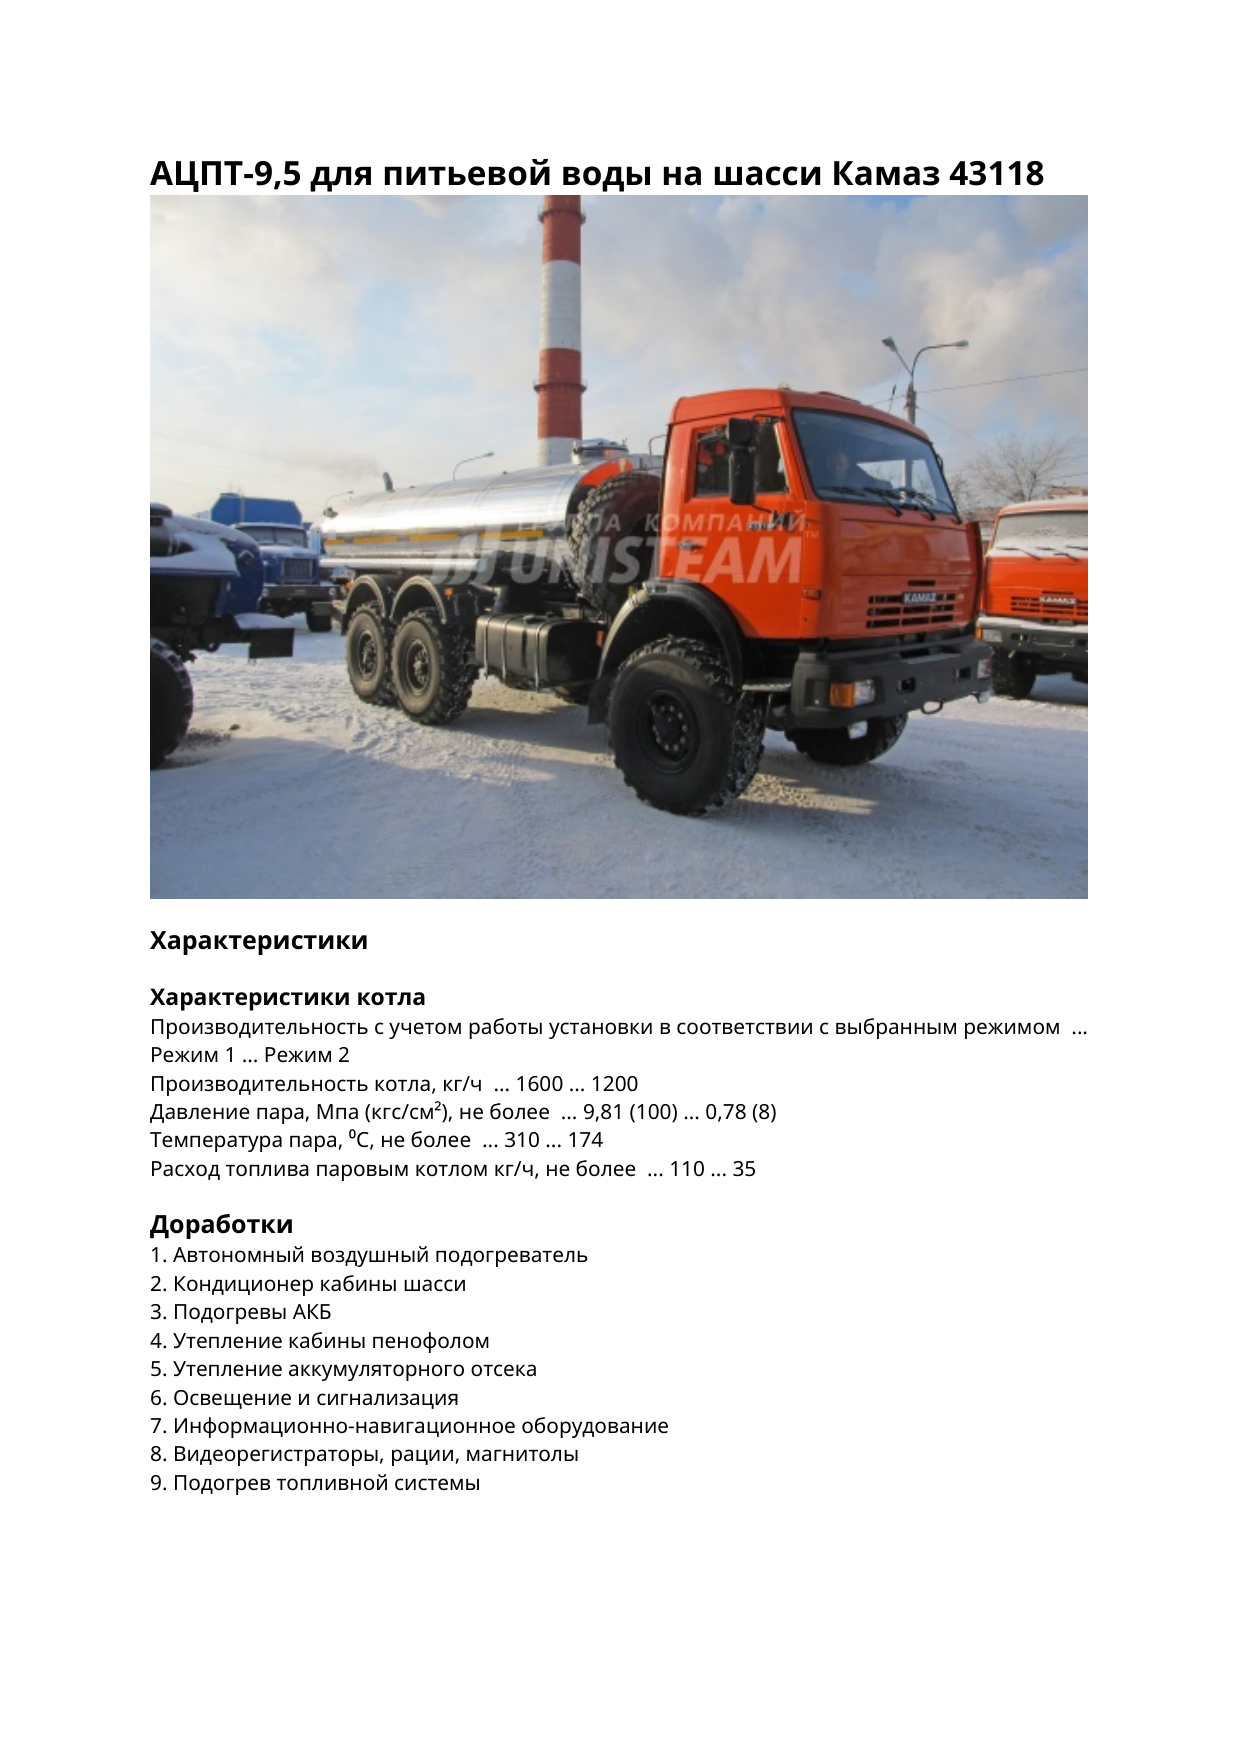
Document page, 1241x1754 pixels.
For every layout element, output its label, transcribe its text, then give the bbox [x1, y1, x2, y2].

text 8. Видеорегистраторы, рации, магнитолы [150, 1439, 1090, 1468]
picture [150, 195, 1088, 899]
text 2. Кондиционер кабины шасси [150, 1269, 1090, 1297]
text АЦПТ-9,5 для питьевой воды на шасси Камаз 43118 [150, 150, 1090, 195]
text 3. Подогревы АКБ [150, 1297, 1090, 1326]
text 5. Утепление аккумуляторного отсека [150, 1354, 1090, 1383]
text Характеристики [150, 923, 1090, 957]
text 9. Подогрев топливной системы [150, 1468, 1090, 1496]
text Производительность котла, кг/ч ... 1600 ... 1200 [150, 1069, 1090, 1097]
text Расход топлива паровым котлом кг/ч, не более ... 110 ... 35 [150, 1154, 1090, 1182]
text 7. Информационно-навигационное оборудование [150, 1411, 1090, 1439]
text 6. Освещение и сигнализация [150, 1383, 1090, 1411]
text 4. Утепление кабины пенофолом [150, 1326, 1090, 1354]
text 1. Автономный воздушный подогреватель [150, 1241, 1090, 1269]
text Температура пара, ⁰С, не более ... 310 ... 174 [150, 1126, 1090, 1154]
text Производительность с учетом работы установки в соответствии с выбранным режимом ... Режим 1 ... Режим 2 [150, 1012, 1090, 1069]
text Характеристики котла [150, 981, 1090, 1012]
text Давление пара, Мпа (кгс/см²), не более ... 9,81 (100) ... 0,78 (8) [150, 1097, 1090, 1126]
text Доработки [150, 1206, 1090, 1241]
